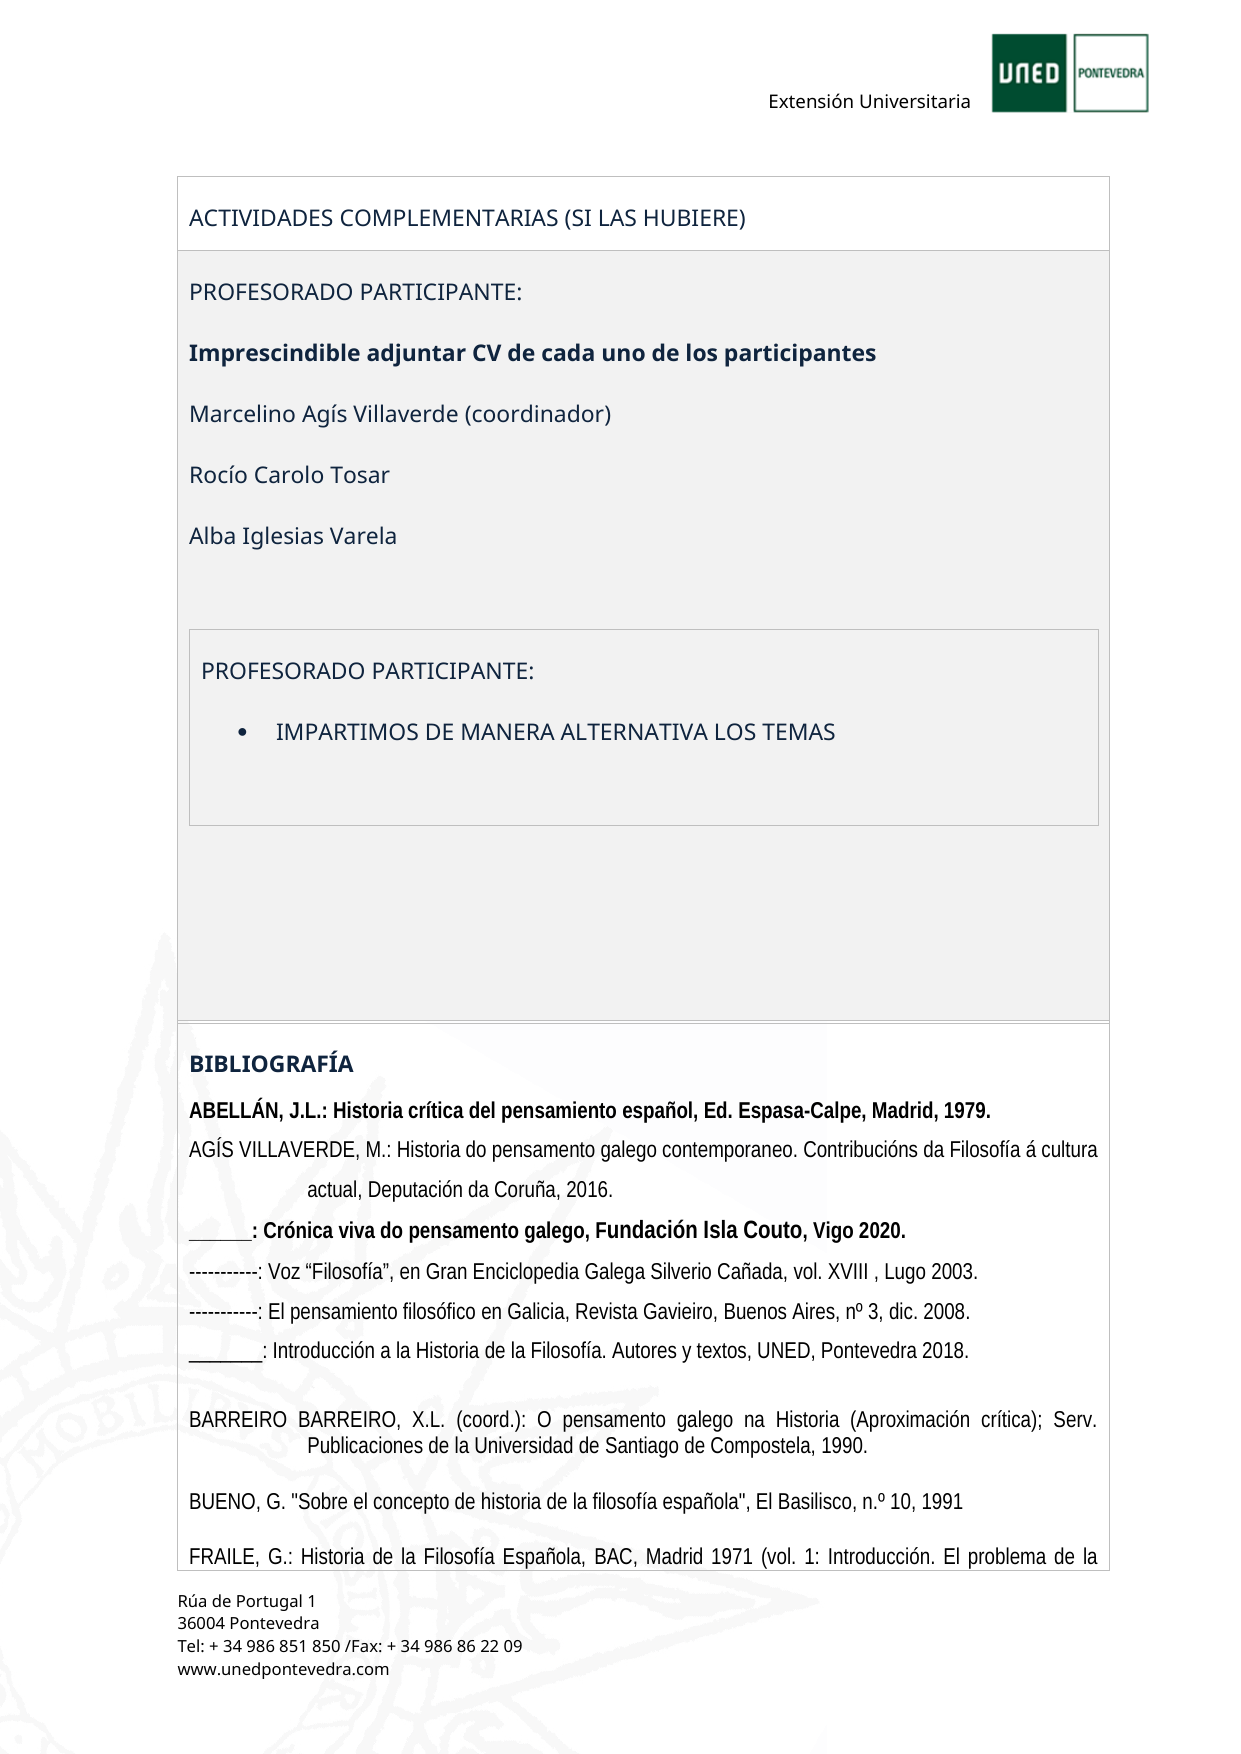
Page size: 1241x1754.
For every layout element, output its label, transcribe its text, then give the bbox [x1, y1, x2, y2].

table_cell PROFESORADO PARTICIPANTE: Imprescindible adjuntar CV de cada uno de los participantes Marcelino Agís Villaverde (coordinador) Rocío Carolo Tosar Alba Iglesias Varela [178, 251, 1109, 1020]
table_cell ACTIVIDADES COMPLEMENTARIAS (SI LAS HUBIERE) [178, 177, 1109, 250]
picture [984, 32, 1160, 122]
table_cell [178, 1024, 1109, 1569]
picture [0, 927, 828, 1754]
